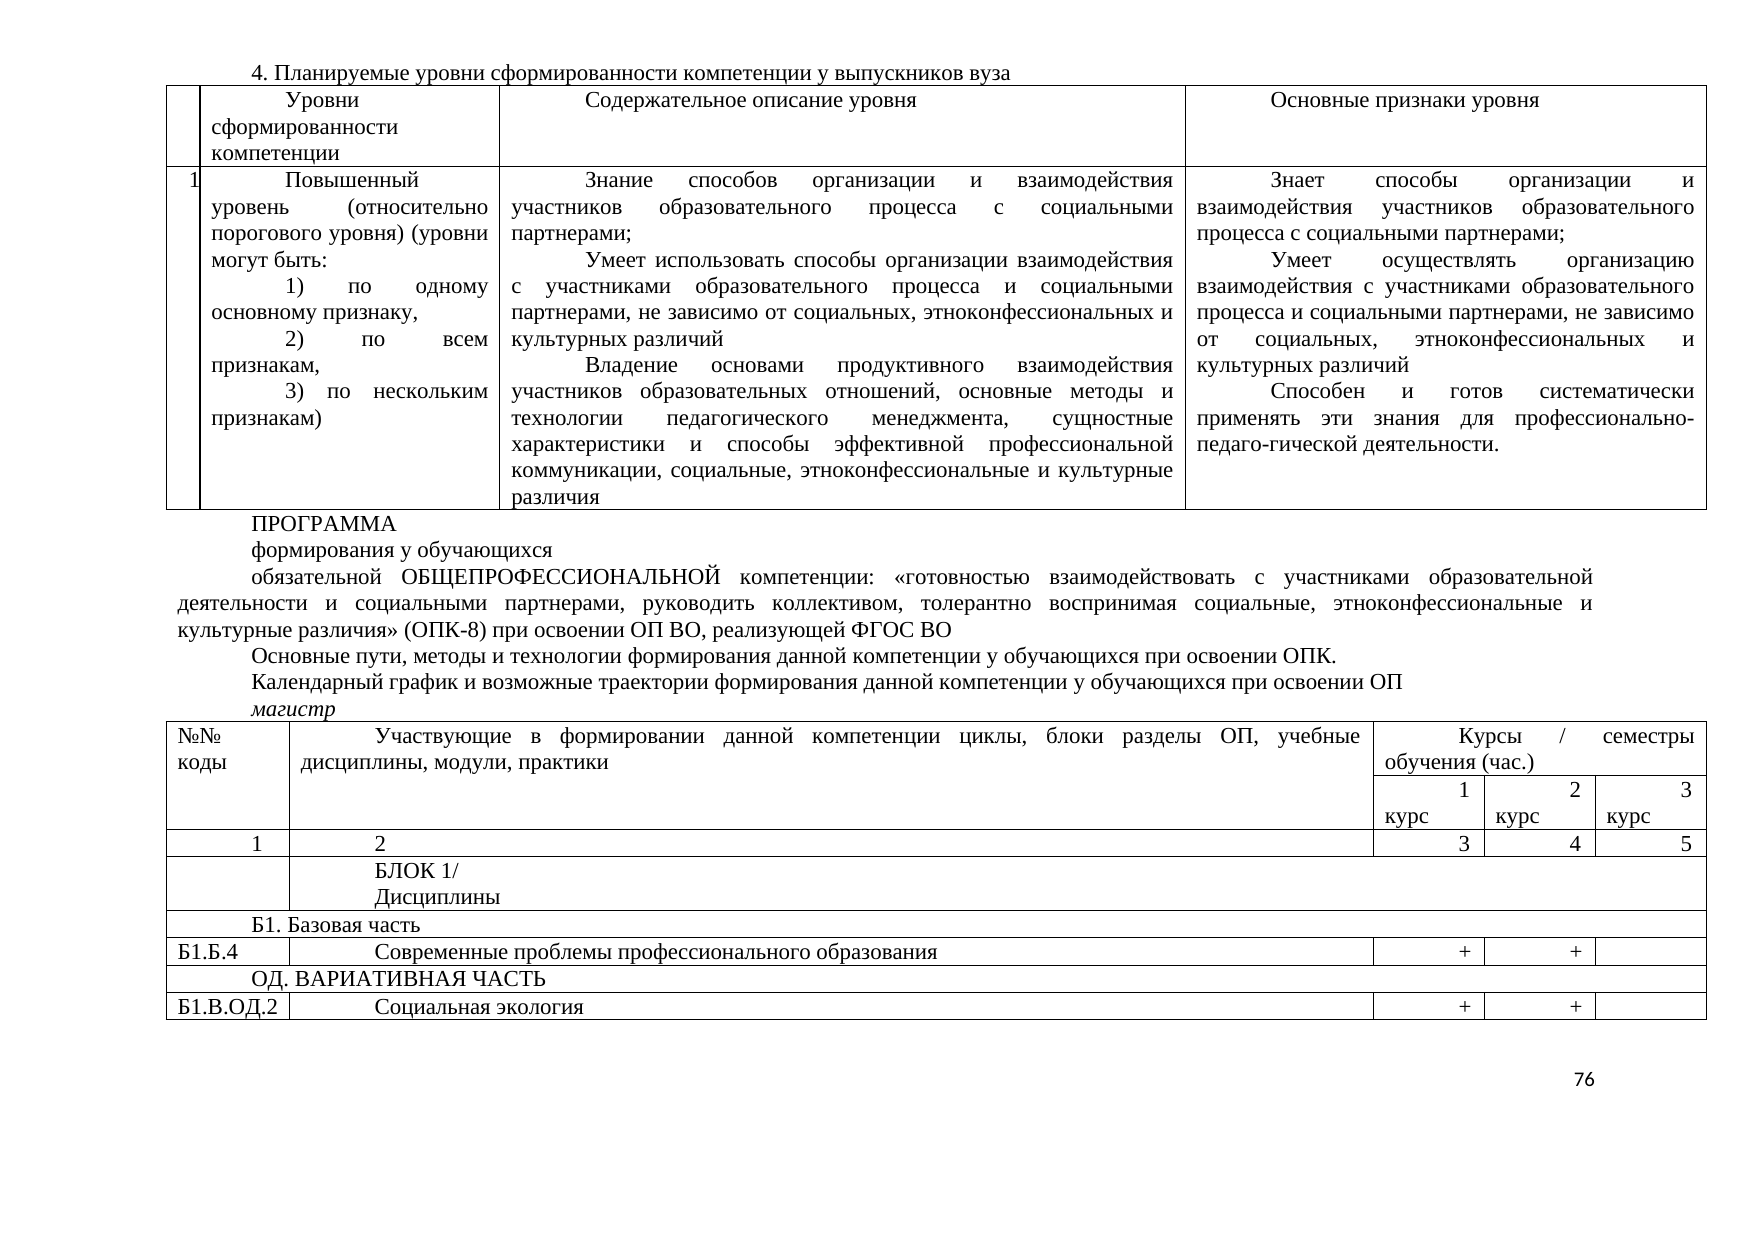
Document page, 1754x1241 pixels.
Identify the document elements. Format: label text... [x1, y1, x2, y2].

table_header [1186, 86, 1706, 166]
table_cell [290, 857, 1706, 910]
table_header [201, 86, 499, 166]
text 4. Планируемые уровни сформированности компетенции у выпускников вуза [177, 59, 1595, 85]
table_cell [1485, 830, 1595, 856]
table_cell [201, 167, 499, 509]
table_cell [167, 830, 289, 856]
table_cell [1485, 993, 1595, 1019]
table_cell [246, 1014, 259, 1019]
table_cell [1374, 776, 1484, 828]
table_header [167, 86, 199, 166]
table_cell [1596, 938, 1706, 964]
text формирования у обучающихся [177, 537, 1595, 563]
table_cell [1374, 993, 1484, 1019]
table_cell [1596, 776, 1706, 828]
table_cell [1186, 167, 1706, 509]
text ПРОГРАММА [177, 510, 1595, 537]
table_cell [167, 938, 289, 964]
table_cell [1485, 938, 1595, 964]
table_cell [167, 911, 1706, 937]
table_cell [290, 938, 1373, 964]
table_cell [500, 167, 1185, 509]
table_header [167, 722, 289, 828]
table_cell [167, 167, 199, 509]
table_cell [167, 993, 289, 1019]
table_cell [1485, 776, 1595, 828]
text обязательной ОБЩЕПРОФЕССИОНАЛЬНОЙ компетенции: «готовностью взаимодействовать с участниками образовательной деятельности и социальными партнерами, руководить коллективом, толерантно воспринимая социальные, этноконфессиональные и культурные различия» (ОПК-8) при освоении ОП ВО, реализующей ФГОС ВО [177, 563, 1595, 642]
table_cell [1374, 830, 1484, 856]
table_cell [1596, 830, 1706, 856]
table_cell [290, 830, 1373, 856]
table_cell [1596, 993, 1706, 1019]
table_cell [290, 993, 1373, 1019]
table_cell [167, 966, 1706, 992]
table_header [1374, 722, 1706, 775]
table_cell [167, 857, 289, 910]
text Календарный график и возможные траектории формирования данной компетенции у обучающихся при освоении ОП [177, 668, 1595, 695]
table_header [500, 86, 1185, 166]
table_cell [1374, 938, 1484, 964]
text магистр [177, 695, 1595, 721]
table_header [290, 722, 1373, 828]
text Основные пути, методы и технологии формирования данной компетенции у обучающихся при освоении ОПК. [177, 642, 1595, 668]
